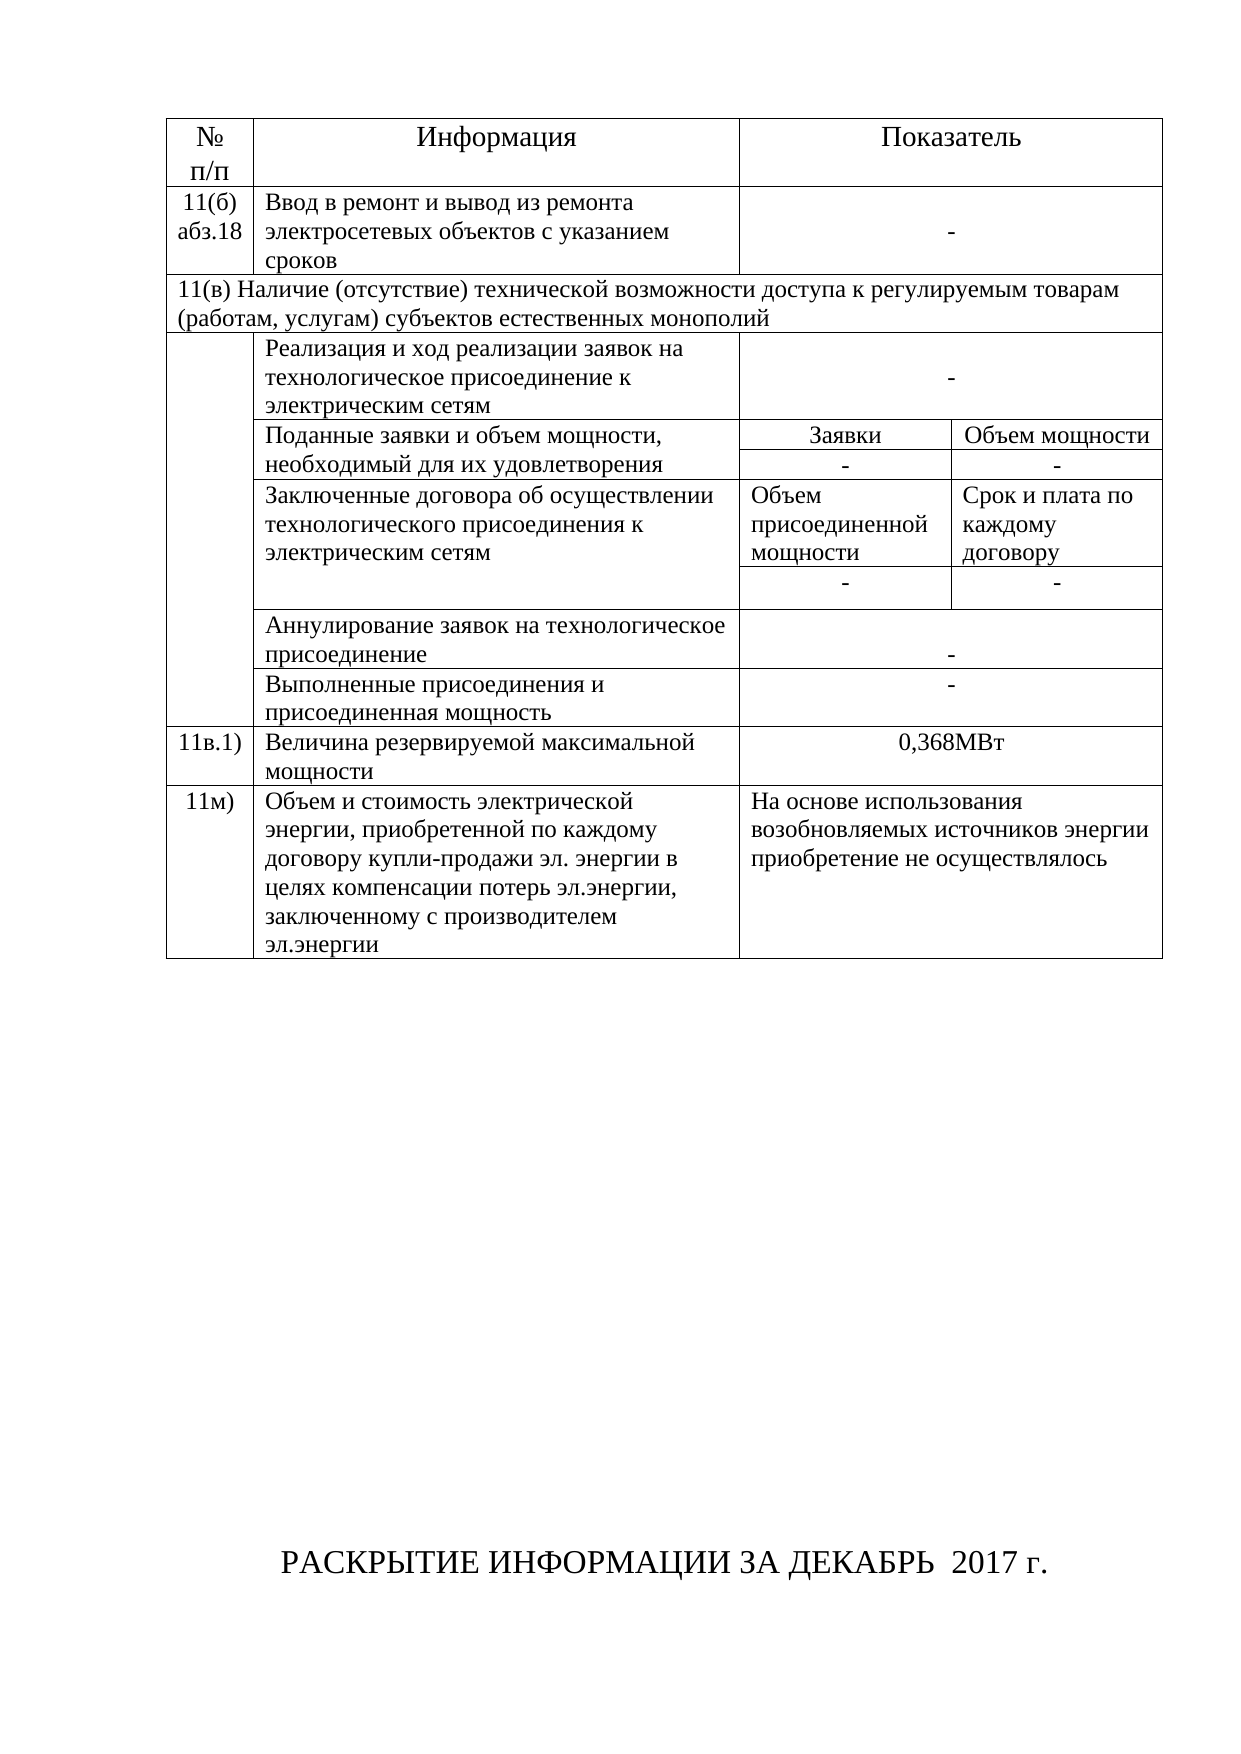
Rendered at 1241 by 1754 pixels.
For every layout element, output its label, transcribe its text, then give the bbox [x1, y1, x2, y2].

table_cell 11(б) абз.18 [167, 187, 253, 273]
table_cell - [952, 567, 1162, 609]
table_cell Срок и плата по каждому договору [952, 480, 1162, 566]
table_cell [167, 333, 253, 726]
table_cell - [740, 450, 951, 479]
table_cell Ввод в ремонт и вывод из ремонта электросетевых объектов с указанием сроков [254, 187, 739, 273]
table_cell 11в.1) [167, 727, 253, 785]
table_cell - [740, 669, 1162, 726]
table_cell Объем мощности [952, 420, 1162, 449]
table_cell Поданные заявки и объем мощности, необходимый для их удовлетворения [254, 420, 739, 479]
table_cell Объем присоединенной мощности [740, 480, 951, 566]
table_cell 11м) [167, 786, 253, 958]
table_header Показатель [740, 119, 1162, 186]
table_cell На основе использования возобновляемых источников энергии приобретение не осуществлялось [740, 786, 1162, 958]
table_cell Аннулирование заявок на технологическое присоединение [254, 610, 739, 668]
table_cell - [740, 610, 1162, 668]
table_cell - [740, 187, 1162, 273]
table_cell 0,368МВт [740, 727, 1162, 785]
table_cell Заявки [740, 420, 951, 449]
text РАСКРЫТИЕ ИНФОРМАЦИИ ЗА ДЕКАБРЬ 2017 г. [177, 1543, 1152, 1581]
table_header Информация [254, 119, 739, 186]
table_cell Объем и стоимость электрической энергии, приобретенной по каждому договору купли-продажи эл. энергии в целях компенсации потерь эл.энергии, заключенному с производителем эл.энергии [254, 786, 739, 958]
table_cell Заключенные договора об осуществлении технологического присоединения к электрическим сетям [254, 480, 739, 609]
table_header № п/п [167, 119, 253, 186]
table_cell - [740, 333, 1162, 419]
table_cell - [740, 567, 951, 609]
table_cell 11(в) Наличие (отсутствие) технической возможности доступа к регулируемым товарам (работам, услугам) субъектов естественных монополий [167, 275, 1162, 332]
table_cell - [952, 450, 1162, 479]
table_cell Выполненные присоединения и присоединенная мощность [254, 669, 739, 726]
table_cell Реализация и ход реализации заявок на технологическое присоединение к электрическим сетям [254, 333, 739, 419]
table_cell Величина резервируемой максимальной мощности [254, 727, 739, 785]
